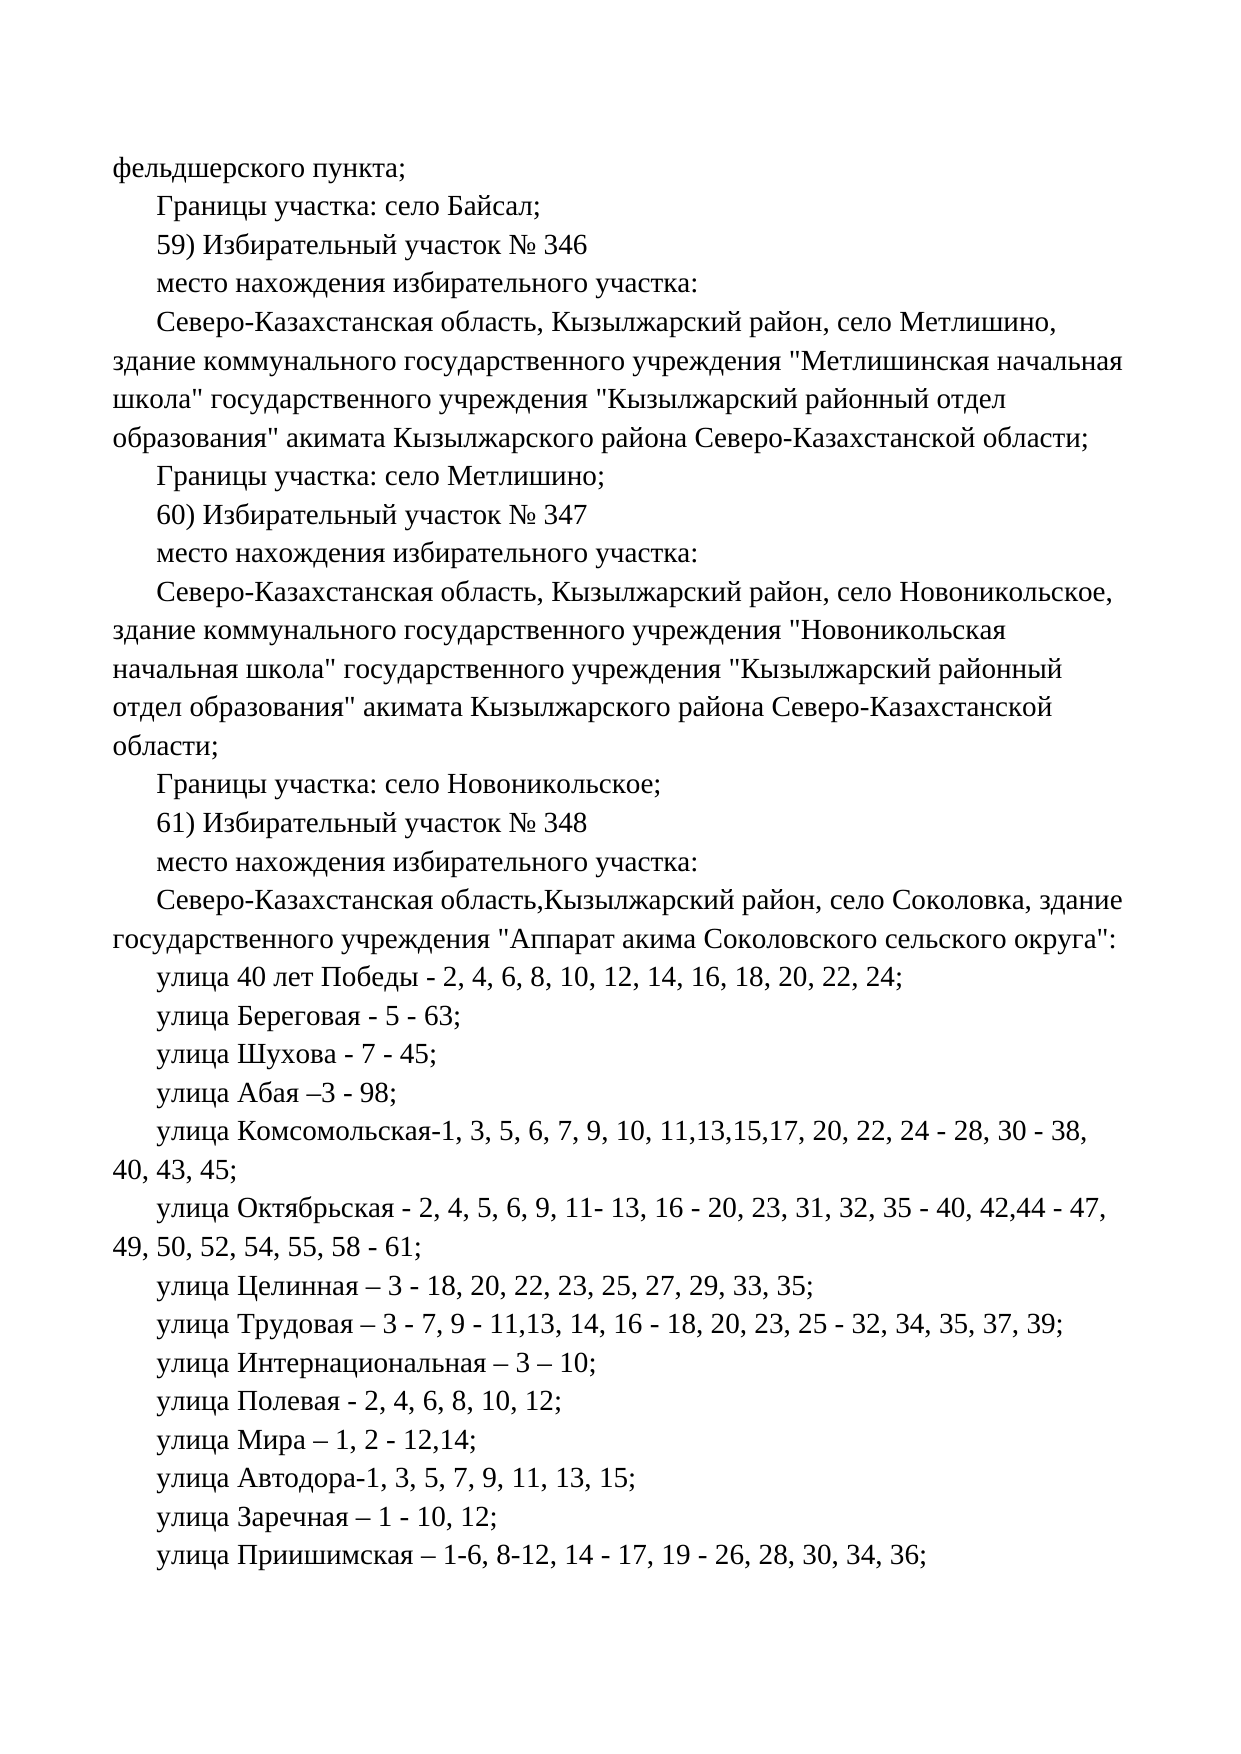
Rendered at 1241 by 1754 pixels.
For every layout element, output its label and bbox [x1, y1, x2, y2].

text [112, 150, 1128, 1571]
